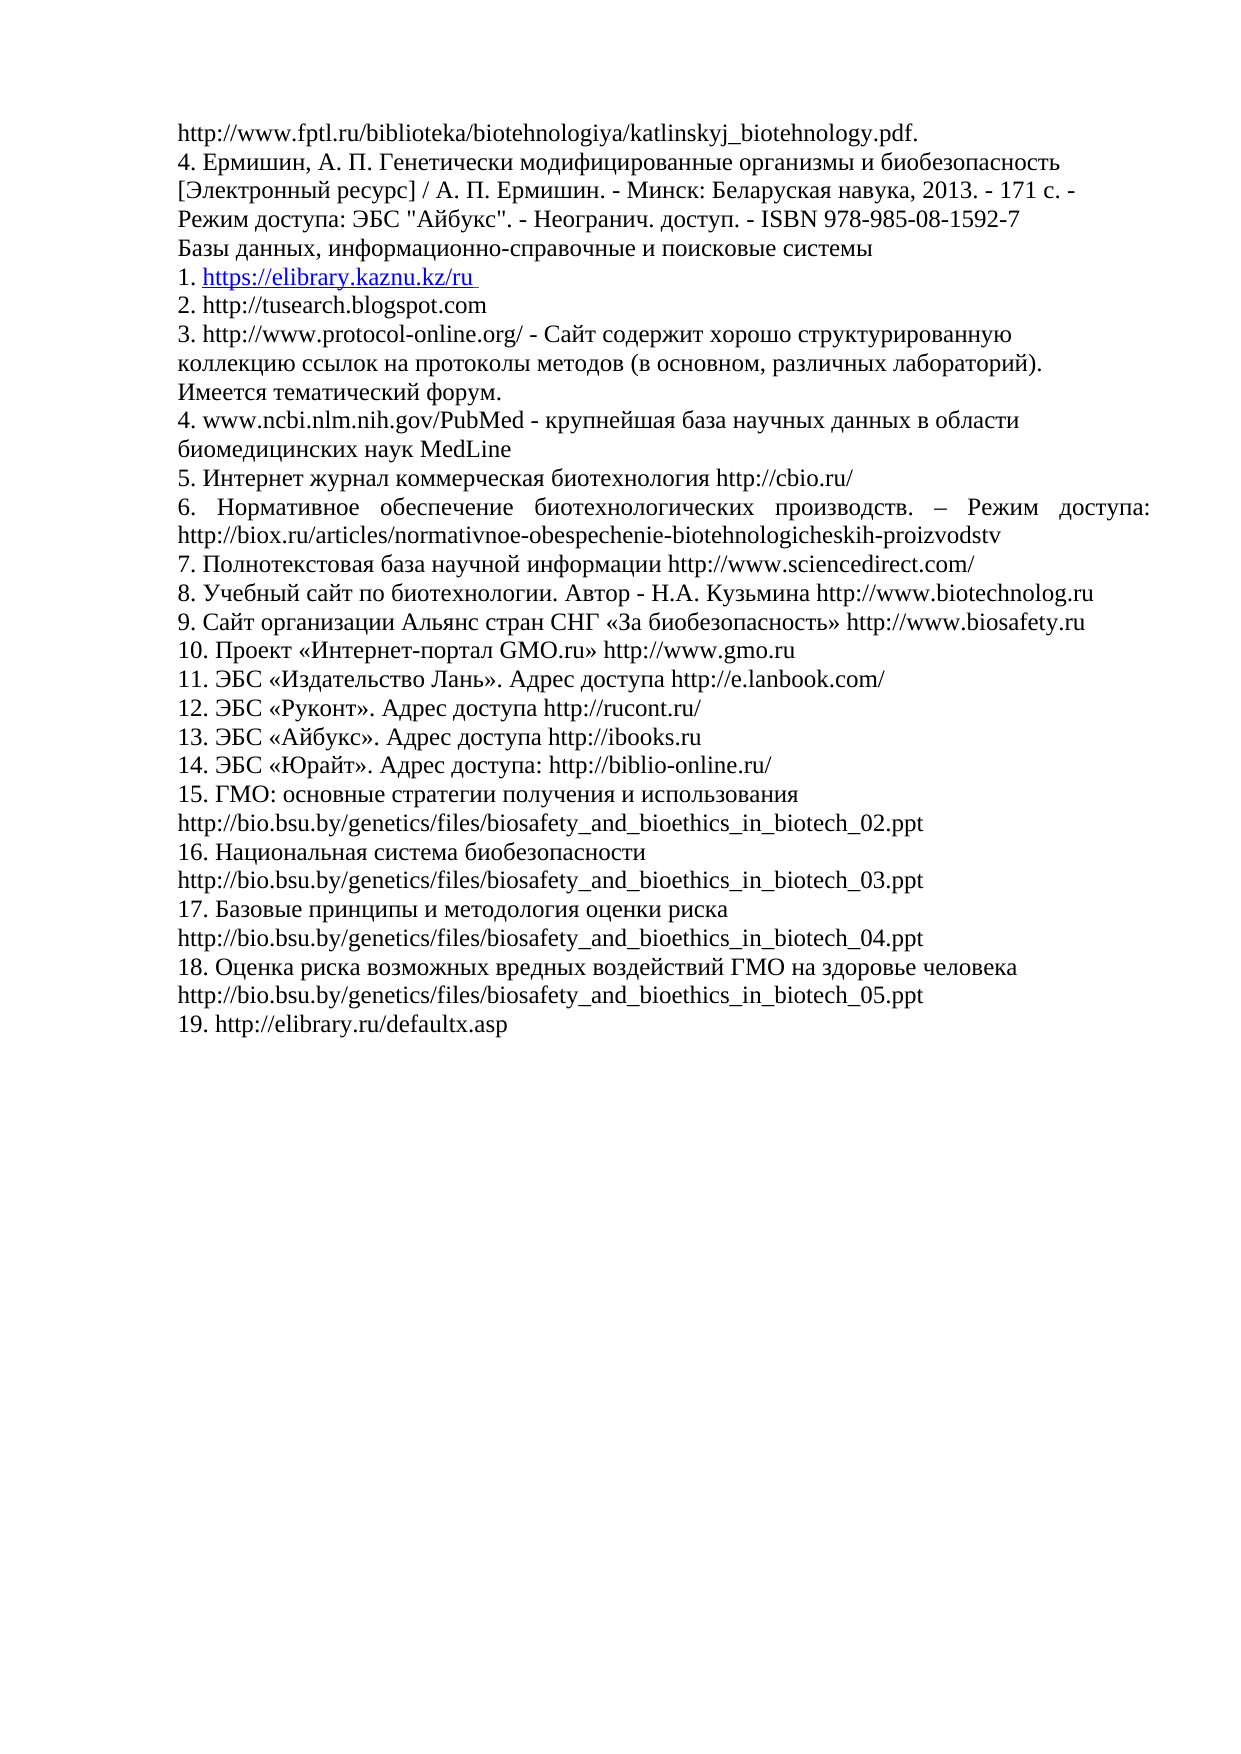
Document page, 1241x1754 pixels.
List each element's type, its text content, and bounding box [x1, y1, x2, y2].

text 2. http://tusearch.blogspot.com [177, 291, 1152, 319]
text 14. ЭБС «Юрайт». Адрес доступа: http://biblio-online.ru/ [177, 751, 1152, 779]
text 6. Нормативное обеспечение биотехнологических производств. – Режим доступа: http://biox.ru/articles/normativnoe-obespechenie-biotehnologicheskih-proizvodstv [177, 492, 1152, 549]
text http://bio.bsu.by/genetics/files/biosafety_and_bioethics_in_biotech_05.ppt [177, 981, 1152, 1009]
text http://bio.bsu.by/genetics/files/biosafety_and_bioethics_in_biotech_03.ppt [177, 866, 1152, 894]
text 5. Интернет журнал коммерческая биотехнология http://cbio.ru/ [177, 463, 1152, 492]
text 10. Проект «Интернет-портал GMO.ru» http://www.gmo.ru [177, 636, 1152, 664]
text 11. ЭБС «Издательство Лань». Адрес доступа http://e.lanbook.com/ [177, 664, 1152, 693]
text http://www.fptl.ru/biblioteka/biotehnologiya/katlinskyj_biotehnology.pdf. [177, 118, 1152, 147]
text биомедицинских наук MedLine [177, 434, 1152, 463]
text 19. http://elibrary.ru/defaultx.asp [177, 1009, 1152, 1038]
text 4. www.ncbi.nlm.nih.gov/PubMed - крупнейшая база научных данных в области [177, 406, 1152, 434]
text 17. Базовые принципы и методология оценки риска [177, 894, 1152, 923]
text 15. ГМО: основные стратегии получения и использования [177, 779, 1152, 808]
text Режим доступа: ЭБС "Айбукс". - Неогранич. доступ. - ISBN 978-985-08-1592-7 [177, 204, 1152, 233]
text 16. Национальная система биобезопасности [177, 837, 1152, 866]
text Имеется тематический форум. [177, 377, 1152, 406]
text http://bio.bsu.by/genetics/files/biosafety_and_bioethics_in_biotech_04.ppt [177, 923, 1152, 952]
text 9. Сайт организации Альянс стран СНГ «За биобезопасность» http://www.biosafety.ru [177, 607, 1152, 636]
text 18. Оценка риска возможных вредных воздействий ГМО на здоровье человека [177, 952, 1152, 981]
text Базы данных, информационно-справочные и поисковые системы [177, 233, 1152, 262]
text 3. http://www.protocol-online.org/ - Сайт содержит хорошо структурированную [177, 319, 1152, 348]
text 1. https://elibrary.kaznu.kz/ru [177, 262, 1152, 291]
text 7. Полнотекстовая база научной информации http://www.sciencedirect.com/ [177, 549, 1152, 578]
text [Электронный ресурс] / А. П. Ермишин. - Минск: Беларуская навука, 2013. - 171 с. - [177, 176, 1152, 204]
text 12. ЭБС «Руконт». Адрес доступа http://rucont.ru/ [177, 693, 1152, 722]
text http://bio.bsu.by/genetics/files/biosafety_and_bioethics_in_biotech_02.ppt [177, 808, 1152, 837]
text 8. Учебный сайт по биотехнологии. Автор - Н.А. Кузьмина http://www.biotechnolog.ru [177, 578, 1152, 607]
text 4. Ермишин, А. П. Генетически модифицированные организмы и биобезопасность [177, 147, 1152, 176]
text 13. ЭБС «Айбукс». Адрес доступа http://ibooks.ru [177, 722, 1152, 751]
text коллекцию ссылок на протоколы методов (в основном, различных лабораторий). [177, 348, 1152, 377]
